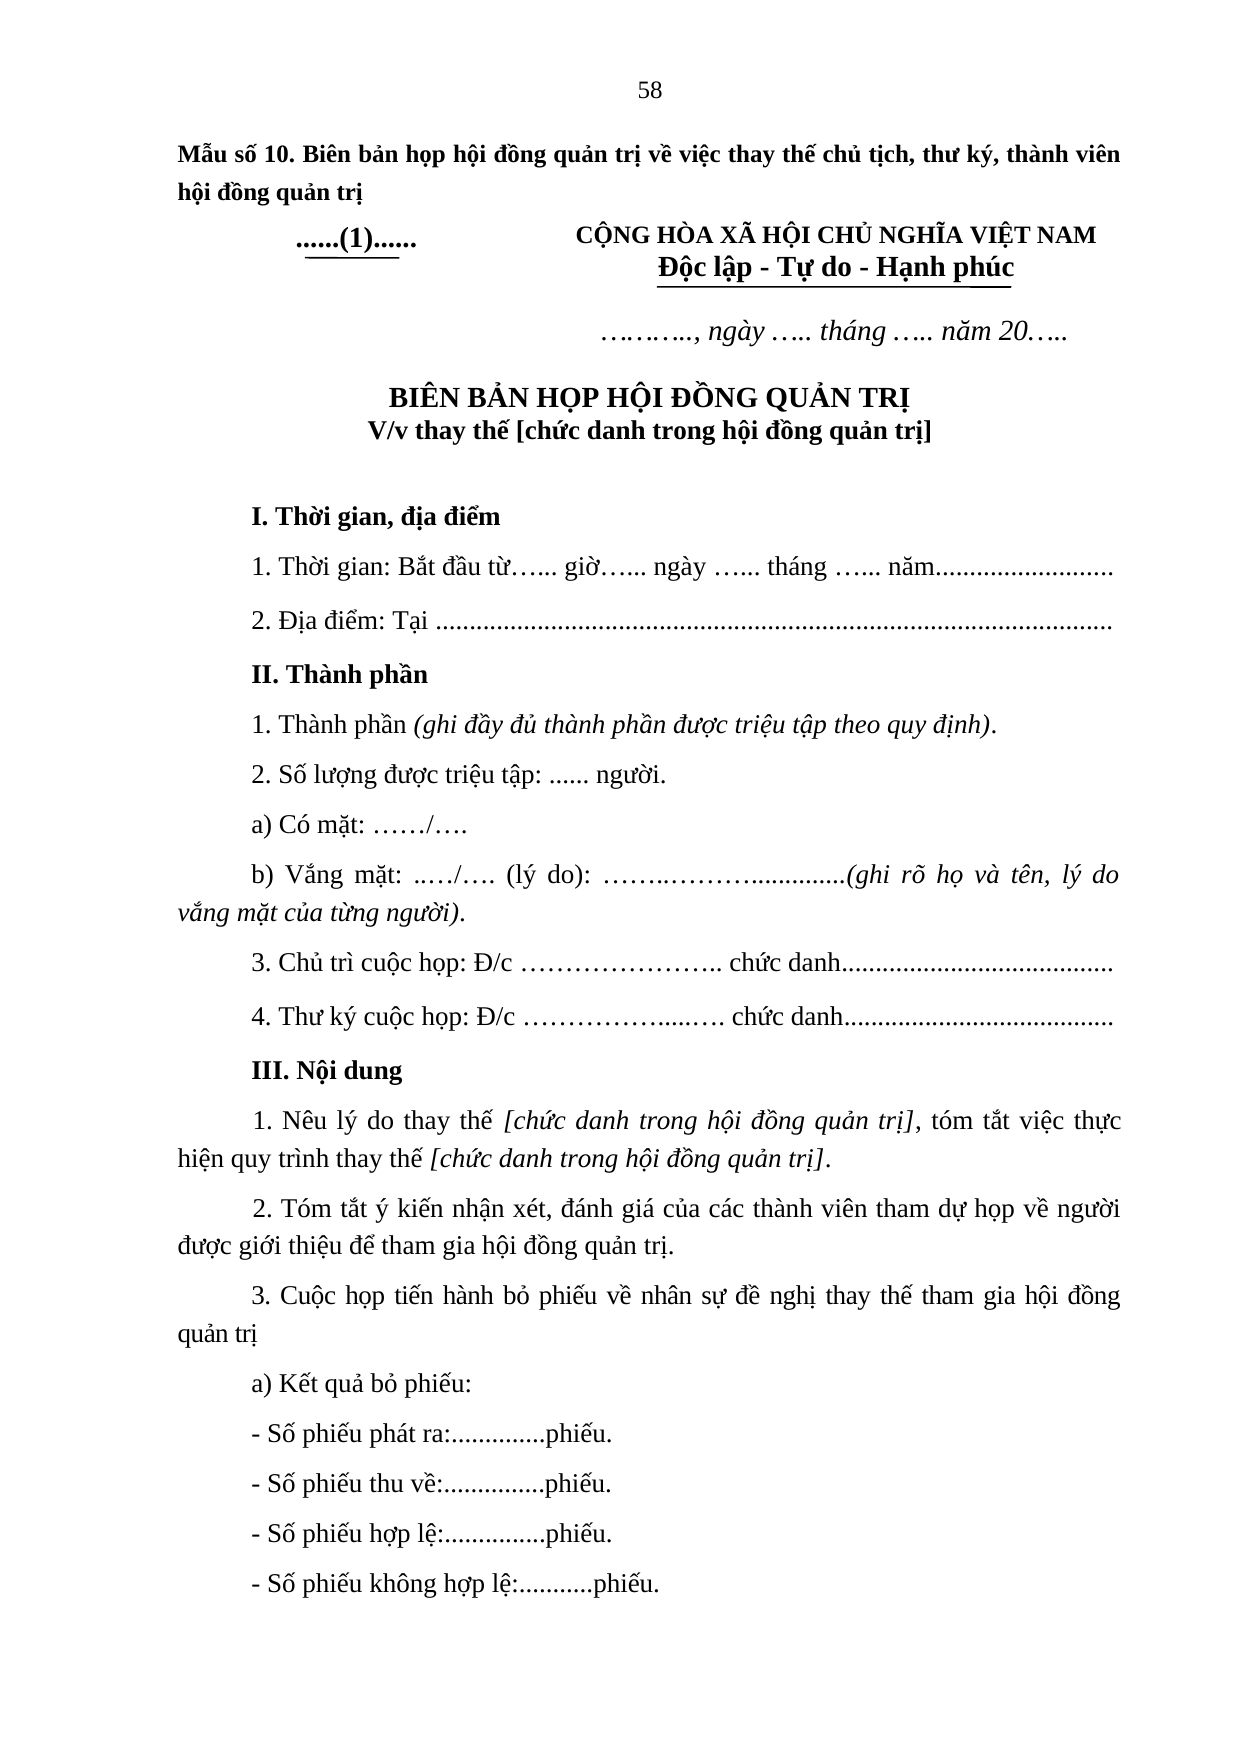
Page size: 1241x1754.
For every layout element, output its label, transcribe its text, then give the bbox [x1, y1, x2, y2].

table_header CỘNG HÒA XÃ HỘI CHỦ NGHĨA VIỆT NAM Độc lập - Tự do - Hạnh phúc ……….., ngày ….. tháng ….. năm 20….. [524, 220, 1148, 347]
text 2. Địa điểm: Tại [177, 599, 1122, 637]
text 2. Số lượng được triệu tập: ...... người. [177, 754, 1122, 791]
text 3. Cuộc họp tiến hành bỏ phiếu về nhân sự đề nghị thay thế tham gia hội đồng quản trị [177, 1274, 1122, 1349]
text 1. Thời gian: Bắt đầu từ…... giờ…... ngày …... tháng …... năm [177, 545, 1122, 583]
text I. Thời gian, địa điểm [177, 495, 1122, 533]
table_header ......(1)...... [189, 220, 524, 347]
text a) Có mặt: ……/…. [177, 804, 1122, 841]
text a) Kết quả bỏ phiếu: [177, 1362, 1122, 1399]
text b) Vắng mặt: ..…/…. (lý do): ……..………..............(ghi rõ họ và tên, lý do vắng mặt của từng người). [177, 854, 1122, 929]
text III. Nội dung [177, 1049, 1122, 1087]
text 4. Thư ký cuộc họp: Đ/c …………….....…. chức danh [177, 995, 1122, 1033]
text 1. Thành phần (ghi đầy đủ thành phần được triệu tập theo quy định). [177, 704, 1122, 741]
text - Số phiếu phát ra:..............phiếu. [177, 1412, 1122, 1449]
text 2. Tóm tắt ý kiến nhận xét, đánh giá của các thành viên tham dự họp về người được giới thiệu để tham gia hội đồng quản trị. [177, 1187, 1122, 1262]
text - Số phiếu không hợp lệ:...........phiếu. [177, 1562, 1122, 1599]
text - Số phiếu hợp lệ:...............phiếu. [177, 1512, 1122, 1549]
text 1. Nêu lý do thay thế [chức danh trong hội đồng quản trị], tóm tắt việc thực hiện quy trình thay thế [chức danh trong hội đồng quản trị]. [177, 1099, 1122, 1174]
text V/v thay thế [chức danh trong hội đồng quản trị] [177, 414, 1122, 445]
text II. Thành phần [177, 654, 1122, 691]
text BIÊN BẢN HỌP HỘI ĐỒNG QUẢN TRỊ [177, 381, 1122, 414]
text - Số phiếu thu về:...............phiếu. [177, 1462, 1122, 1499]
text Mẫu số 10. Biên bản họp hội đồng quản trị về việc thay thế chủ tịch, thư ký, thành viên hội đồng quản trị [177, 132, 1122, 207]
text 3. Chủ trì cuộc họp: Đ/c ………………….. chức danh [177, 941, 1122, 979]
